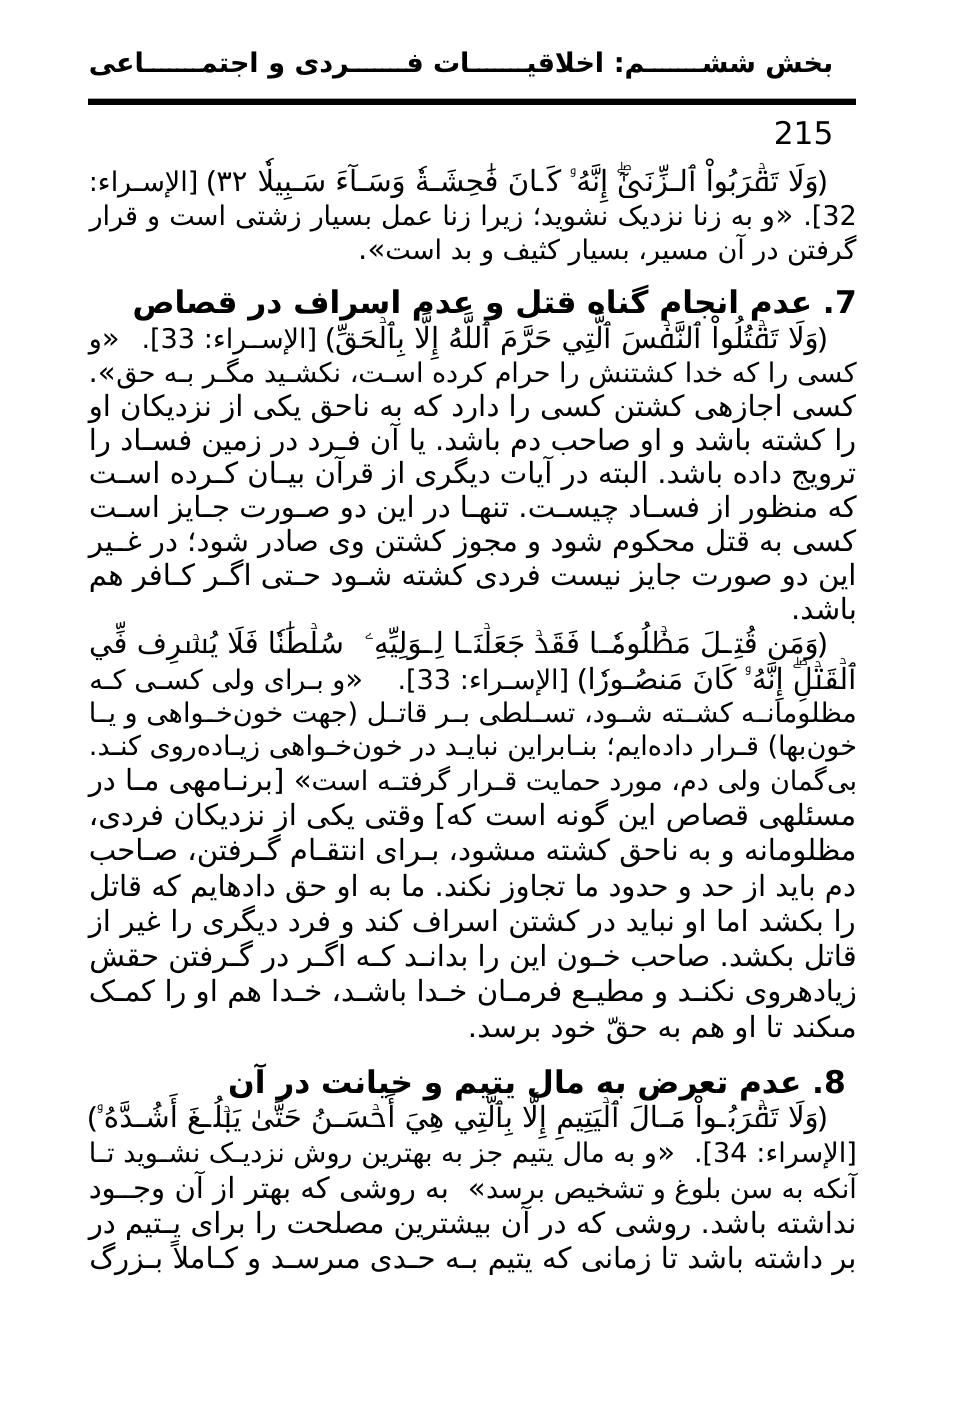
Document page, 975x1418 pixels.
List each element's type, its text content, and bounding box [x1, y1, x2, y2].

text ﴿وَلَا تَقۡرَبُواْ ٱلزِّنَىٰٓۖ إِنَّهُۥ كَانَ فَٰحِشَةٗ وَسَآءَ سَبِيلٗا ٣٢﴾ [الإسراء: 32]. «و به زنا نزدیک نشوید؛ زیرا زنا عمل بسیار زشتى است و قرار گرفتن در آن مسیر، بسیار كثیف و بد است». [89, 164, 857, 266]
text 7. عدم انجام گناه قتل و عدم اسراف در قصاص [89, 285, 857, 321]
text 8. عدم تعرض به مال یتیم و خیانت در آن [89, 1064, 857, 1101]
text ﴿وَمَن قُتِلَ مَظۡلُومٗا فَقَدۡ جَعَلۡنَا لِوَلِيِّهِۦ سُلۡطَٰنٗا فَلَا يُسۡرِف فِّي ٱلۡقَتۡلِۖ إِنَّهُۥ كَانَ مَنصُورٗا﴾ [الإسراء: 33]. «و برای ولی کسی که مظلومانه کشته شود، تسلطی بر قاتل (جهت خون‌خواهی و یا خون‌بها) قرار داده‌ایم؛ بنابراین نباید در خون‌خواهی زیاده‌روی کند. بی‌گمان ولی دم، مورد حمایت قرار گرفته است» [برنامه‏ى ما در مسئله‏ى قصاص این گونه است كه] وقتى یكى از نزدیكان فردى، مظلومانه و به ناحق كشته مى‏شود، براى انتقام گرفتن، صاحب دم باید از حد و حدود ما تجاوز نكند. ما به او حق داده‏ایم كه قاتل را بكشد اما او نباید در كشتن اسراف كند و فرد دیگرى را غیر از قاتل بكشد. صاحب خون این را بداند كه اگر در گرفتن حقش زیاده‏روى نكند و مطیع فرمان خدا باشد، خدا هم او را كمک مى‏كند تا او هم به حقّ خود برسد. [89, 627, 857, 1044]
text ﴿وَلَا تَقۡتُلُواْ ٱلنَّفۡسَ ٱلَّتِي حَرَّمَ ٱللَّهُ إِلَّا بِٱلۡحَقِّ﴾ [الإسراء: 33]. «و كسى را كه خدا كشتنش را حرام كرده است، نكشید مگر به حق». كسى اجازه‏ى كشتن كسى را دارد كه به ناحق یكى از نزدیكان او را كشته باشد و او صاحب دم باشد. یا آن فرد در زمین فساد را ترویج داده باشد. البته در آیات دیگرى از قرآن بیان كرده است كه منظور از فساد چیست. تنها در این دو صورت جایز است كسى به قتل محكوم شود و مجوز كشتن وى صادر شود؛ در غیر این دو صورت جایز نیست فردى كشته شود حتى اگر كافر هم باشد. [89, 321, 857, 627]
